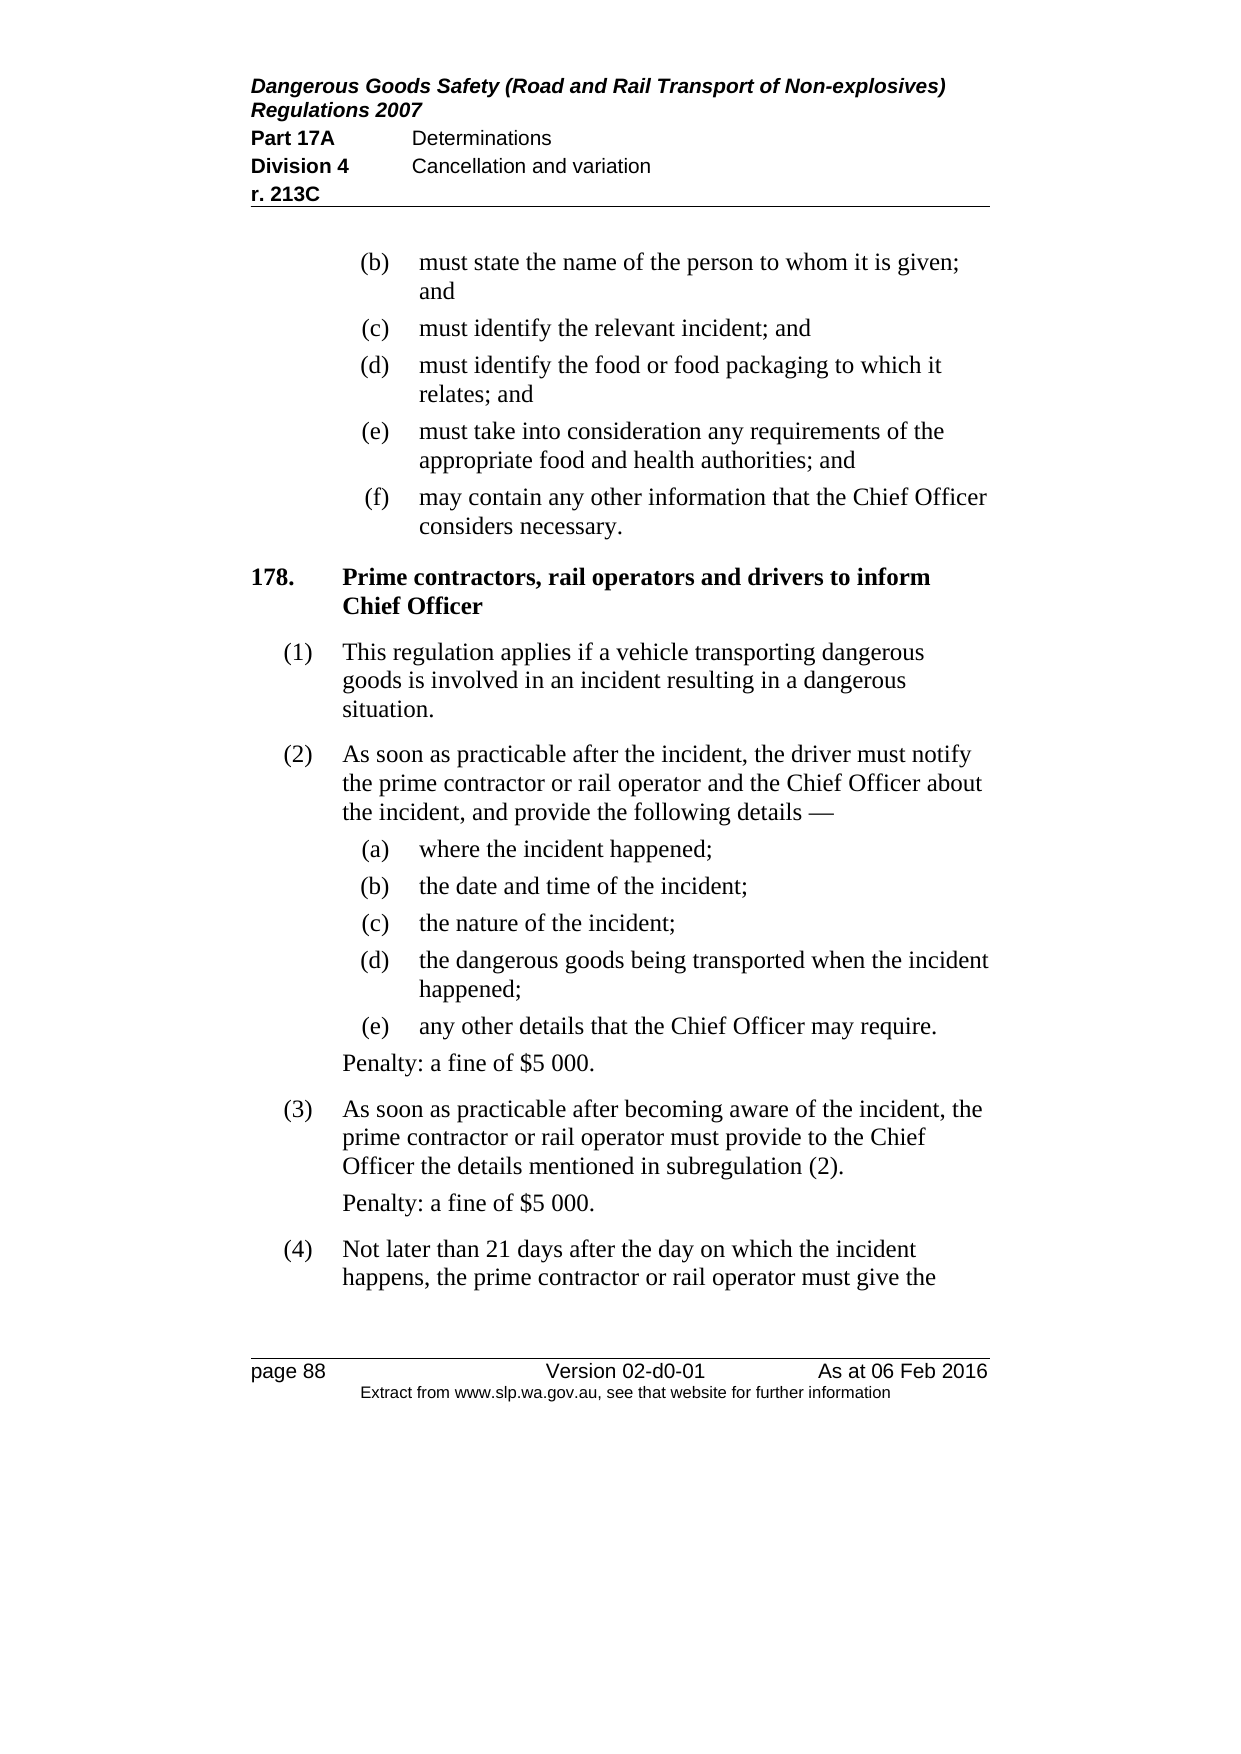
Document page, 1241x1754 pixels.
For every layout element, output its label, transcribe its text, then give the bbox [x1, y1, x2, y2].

text (d) must identify the food or food packaging to which it relates; and [251, 350, 990, 408]
text (a) where the incident happened; [251, 834, 990, 863]
text (e) must take into consideration any requirements of the appropriate food and health authorities; and [251, 416, 990, 474]
text (2) As soon as practicable after the incident, the driver must notify the prime contractor or rail operator and the Chief Officer about the incident, and provide the following details — [251, 739, 990, 826]
subtitle 178. Prime contractors, rail operators and drivers to inform Chief Officer [251, 562, 990, 620]
text (e) any other details that the Chief Officer may require. [251, 1011, 990, 1040]
text (3) As soon as practicable after becoming aware of the incident, the prime contractor or rail operator must provide to the Chief Officer the details mentioned in subregulation (2). [251, 1094, 990, 1180]
text Penalty: a fine of $5 000. [251, 1048, 990, 1077]
text Penalty: a fine of $5 000. [251, 1188, 990, 1217]
text (b) must state the name of the person to whom it is given; and [251, 247, 990, 305]
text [251, 1234, 990, 1291]
text (b) the date and time of the incident; [251, 871, 990, 900]
text (c) must identify the relevant incident; and [251, 313, 990, 342]
text (f) may contain any other information that the Chief Officer considers necessary. [251, 482, 990, 539]
text (c) the nature of the incident; [251, 908, 990, 937]
text (d) the dangerous goods being transported when the incident happened; [251, 945, 990, 1003]
text (1) This regulation applies if a vehicle transporting dangerous goods is involved in an incident resulting in a dangerous situation. [251, 637, 990, 723]
